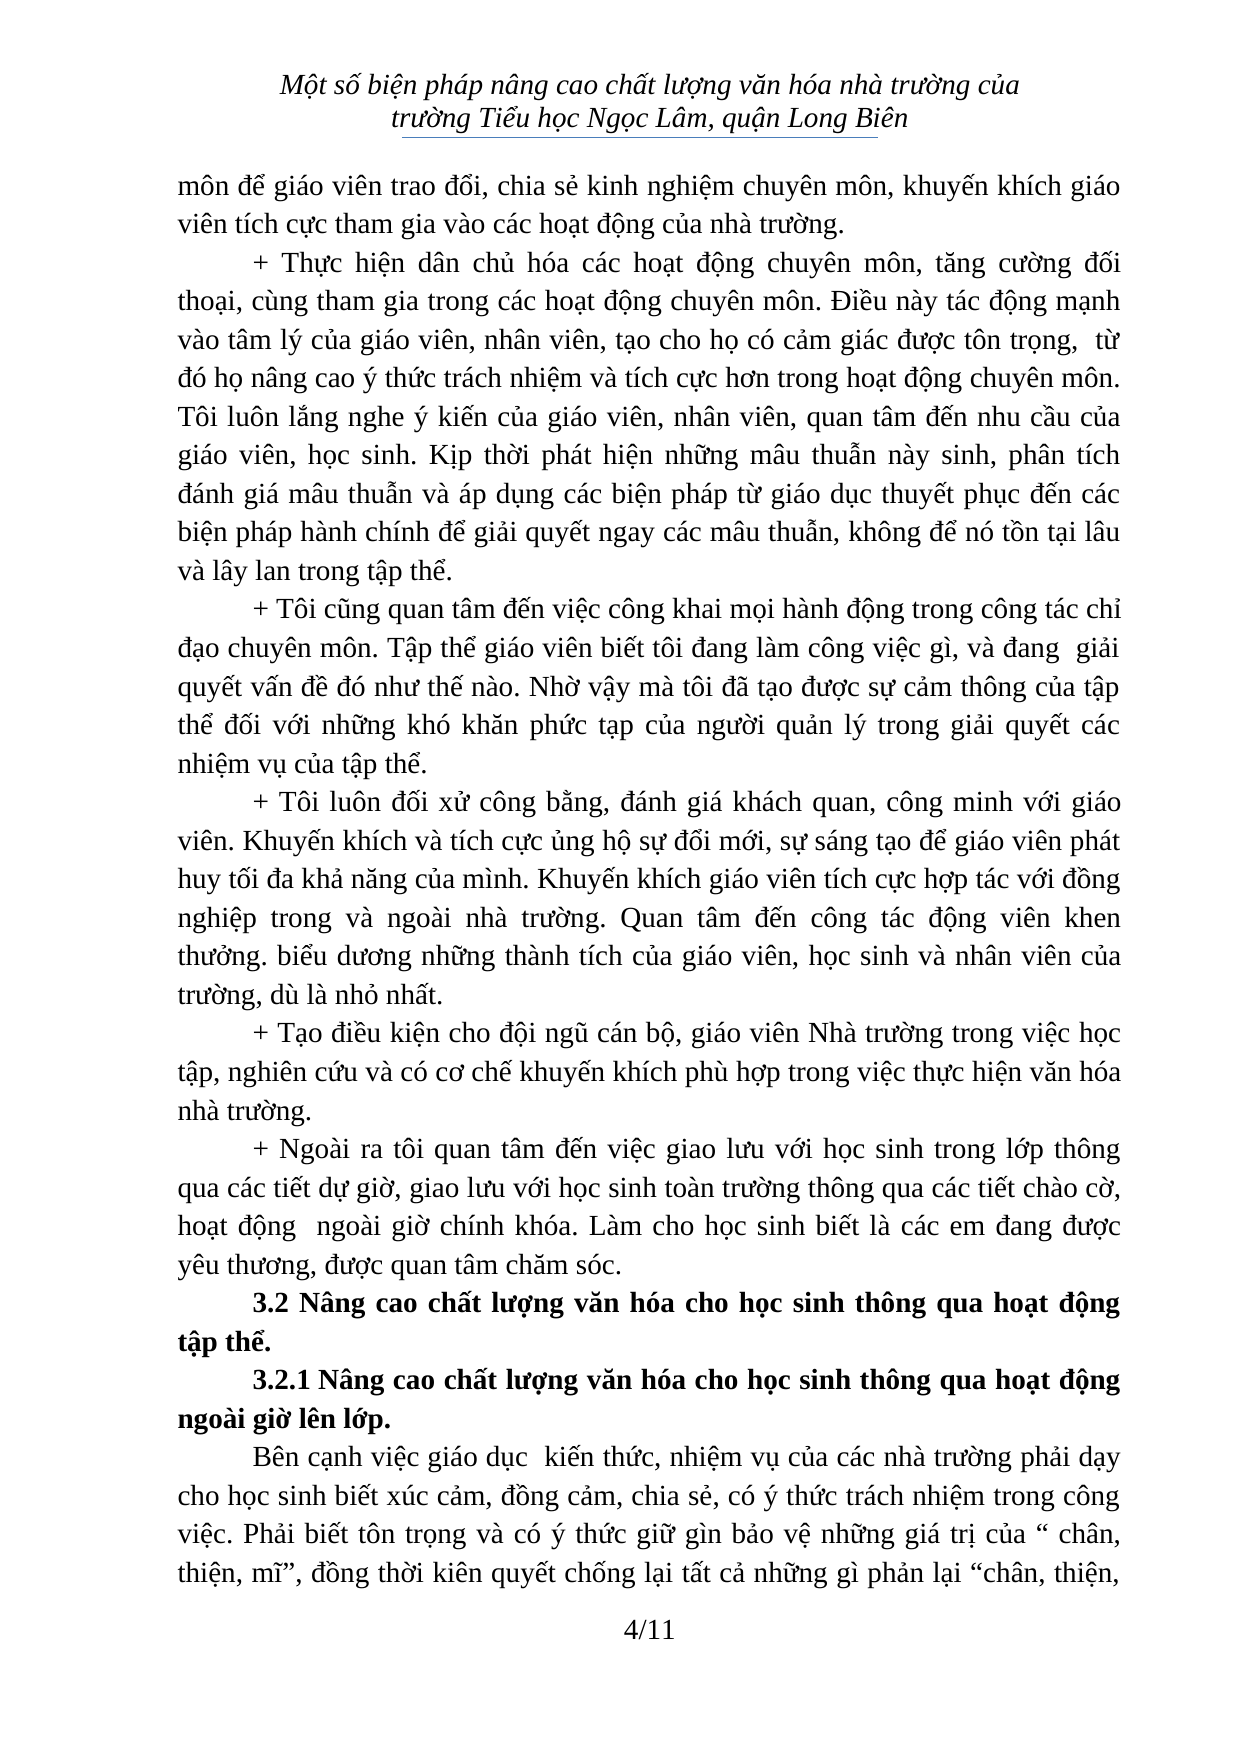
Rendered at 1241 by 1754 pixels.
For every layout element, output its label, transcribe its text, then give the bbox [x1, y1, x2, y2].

text + Tôi luôn đối xử công bằng, đánh giá khách quan, công minh với giáo viên. Khuyến khích và tích cực ủng hộ sự đổi mới, sự sáng tạo để giáo viên phát huy tối đa khả năng của mình. Khuyến khích giáo viên tích cực hợp tác với đồng nghiệp trong và ngoài nhà trường. Quan tâm đến công tác động viên khen thưởng. biểu dương những thành tích của giáo viên, học sinh và nhân viên của trường, dù là nhỏ nhất. [177, 784, 1122, 1011]
text + Tạo điều kiện cho đội ngũ cán bộ, giáo viên Nhà trường trong việc học tập, nghiên cứu và có cơ chế khuyến khích phù hợp trong việc thực hiện văn hóa nhà trường. [177, 1016, 1122, 1126]
text + Thực hiện dân chủ hóa các hoạt động chuyên môn, tăng cường đối thoại, cùng tham gia trong các hoạt động chuyên môn. Điều này tác động mạnh vào tâm lý của giáo viên, nhân viên, tạo cho họ có cảm giác được tôn trọng, từ đó họ nâng cao ý thức trách nhiệm và tích cực hơn trong hoạt động chuyên môn. Tôi luôn lắng nghe ý kiến của giáo viên, nhân viên, quan tâm đến nhu cầu của giáo viên, học sinh. Kịp thời phát hiện những mâu thuẫn này sinh, phân tích đánh giá mâu thuẫn và áp dụng các biện pháp từ giáo dục thuyết phục đến các biện pháp hành chính để giải quyết ngay các mâu thuẫn, không để nó tồn tại lâu và lây lan trong tập thể. [177, 245, 1122, 587]
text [177, 1439, 1122, 1589]
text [177, 168, 1122, 240]
text 3.2.1 Nâng cao chất lượng văn hóa cho học sinh thông qua hoạt động ngoài giờ lên lớp. [177, 1362, 1122, 1434]
text 3.2 Nâng cao chất lượng văn hóa cho học sinh thông qua hoạt động tập thể. [177, 1285, 1122, 1357]
text + Tôi cũng quan tâm đến việc công khai mọi hành động trong công tác chỉ đạo chuyên môn. Tập thể giáo viên biết tôi đang làm công việc gì, và đang giải quyết vấn đề đó như thế nào. Nhờ vậy mà tôi đã tạo được sự cảm thông của tập thể đối với những khó khăn phức tạp của người quản lý trong giải quyết các nhiệm vụ của tập thể. [177, 592, 1122, 779]
text + Ngoài ra tôi quan tâm đến việc giao lưu với học sinh trong lớp thông qua các tiết dự giờ, giao lưu với học sinh toàn trường thông qua các tiết chào cờ, hoạt động ngoài giờ chính khóa. Làm cho học sinh biết là các em đang được yêu thương, được quan tâm chăm sóc. [177, 1131, 1122, 1280]
